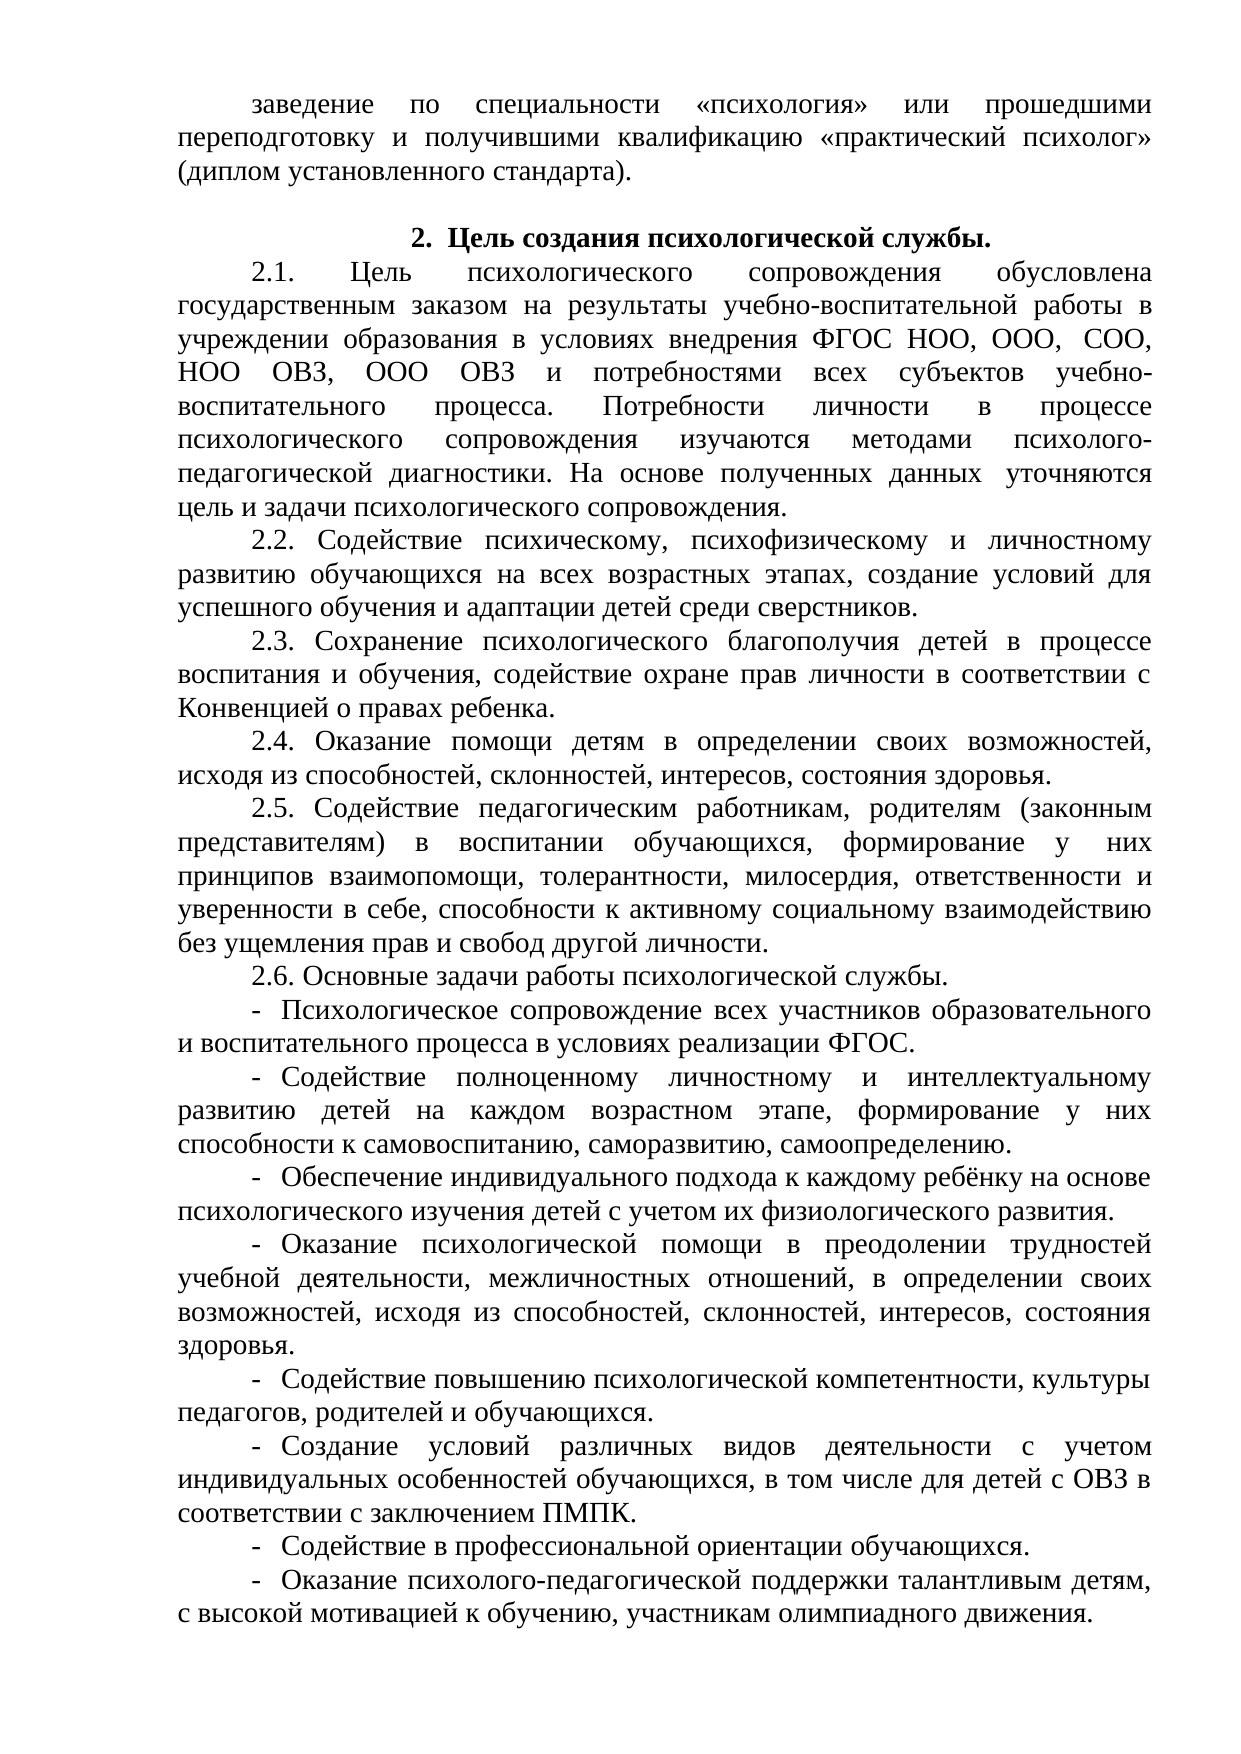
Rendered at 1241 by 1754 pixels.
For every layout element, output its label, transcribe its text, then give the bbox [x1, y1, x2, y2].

list Содействие в профессиональной ориентации обучающихся. [251, 1528, 1163, 1562]
list Содействие педагогическим работникам, родителям (законным представителям) в воспитании обучающихся, формирование у них принципов взаимопомощи, толерантности, милосердия, ответственности и уверенности в себе, способности к активному социальному взаимодействию без ущемления прав и свобод другой личности. [177, 791, 1152, 958]
list Основные задачи работы психологической службы. [251, 958, 1163, 992]
list Обеспечение индивидуального подхода к каждому ребёнку на основе психологического изучения детей с учетом их физиологического развития. [177, 1159, 1151, 1227]
list Оказание психологической помощи в преодолении трудностей учебной деятельности, межличностных отношений, в определении своих возможностей, исходя из способностей, склонностей, интересов, состояния здоровья. [177, 1227, 1152, 1361]
list Содействие повышению психологической компетентности, культуры педагогов, родителей и обучающихся. [177, 1361, 1151, 1428]
list Психологическое сопровождение всех участников образовательного и воспитательного процесса в условиях реализации ФГОС. [177, 992, 1152, 1059]
list Сохранение психологического благополучия детей в процессе воспитания и обучения, содействие охране прав личности в соответствии с Конвенцией о правах ребенка. [177, 623, 1152, 723]
list Содействие психическому, психофизическому и личностному развитию обучающихся на всех возрастных этапах, создание условий для успешного обучения и адаптации детей среди сверстников. [177, 522, 1152, 623]
text заведение по специальности «психология» или прошедшими переподготовку и получившими квалификацию «практический психолог» (диплом установленного стандарта). [177, 86, 1152, 187]
list Оказание психолого-педагогической поддержки талантливым детям, с высокой мотивацией к обучению, участникам олимпиадного движения. [177, 1562, 1152, 1629]
list Создание условий различных видов деятельности с учетом индивидуальных особенностей обучающихся, в том числе для детей с ОВЗ в соответствии с заключением ПМПК. [177, 1428, 1152, 1528]
list Оказание помощи детям в определении своих возможностей, исходя из способностей, склонностей, интересов, состояния здоровья. [177, 723, 1152, 791]
list Содействие полноценному личностному и интеллектуальному развитию детей на каждом возрастном этапе, формирование у них способности к самовоспитанию, саморазвитию, самоопределению. [177, 1059, 1152, 1159]
list Цель психологического сопровождения обусловлена государственным заказом на результаты учебно-воспитательной работы в учреждении образования в условиях внедрения ФГОС НОО, ООО, СОО, НОО ОВЗ, ООО ОВЗ и потребностями всех субъектов учебно- воспитательного процесса. Потребности личности в процессе психологического сопровождения изучаются методами психолого- педагогической диагностики. На основе полученных данных уточняются цель и задачи психологического сопровождения. [177, 254, 1152, 522]
subtitle Цель создания психологической службы. [411, 221, 1163, 254]
